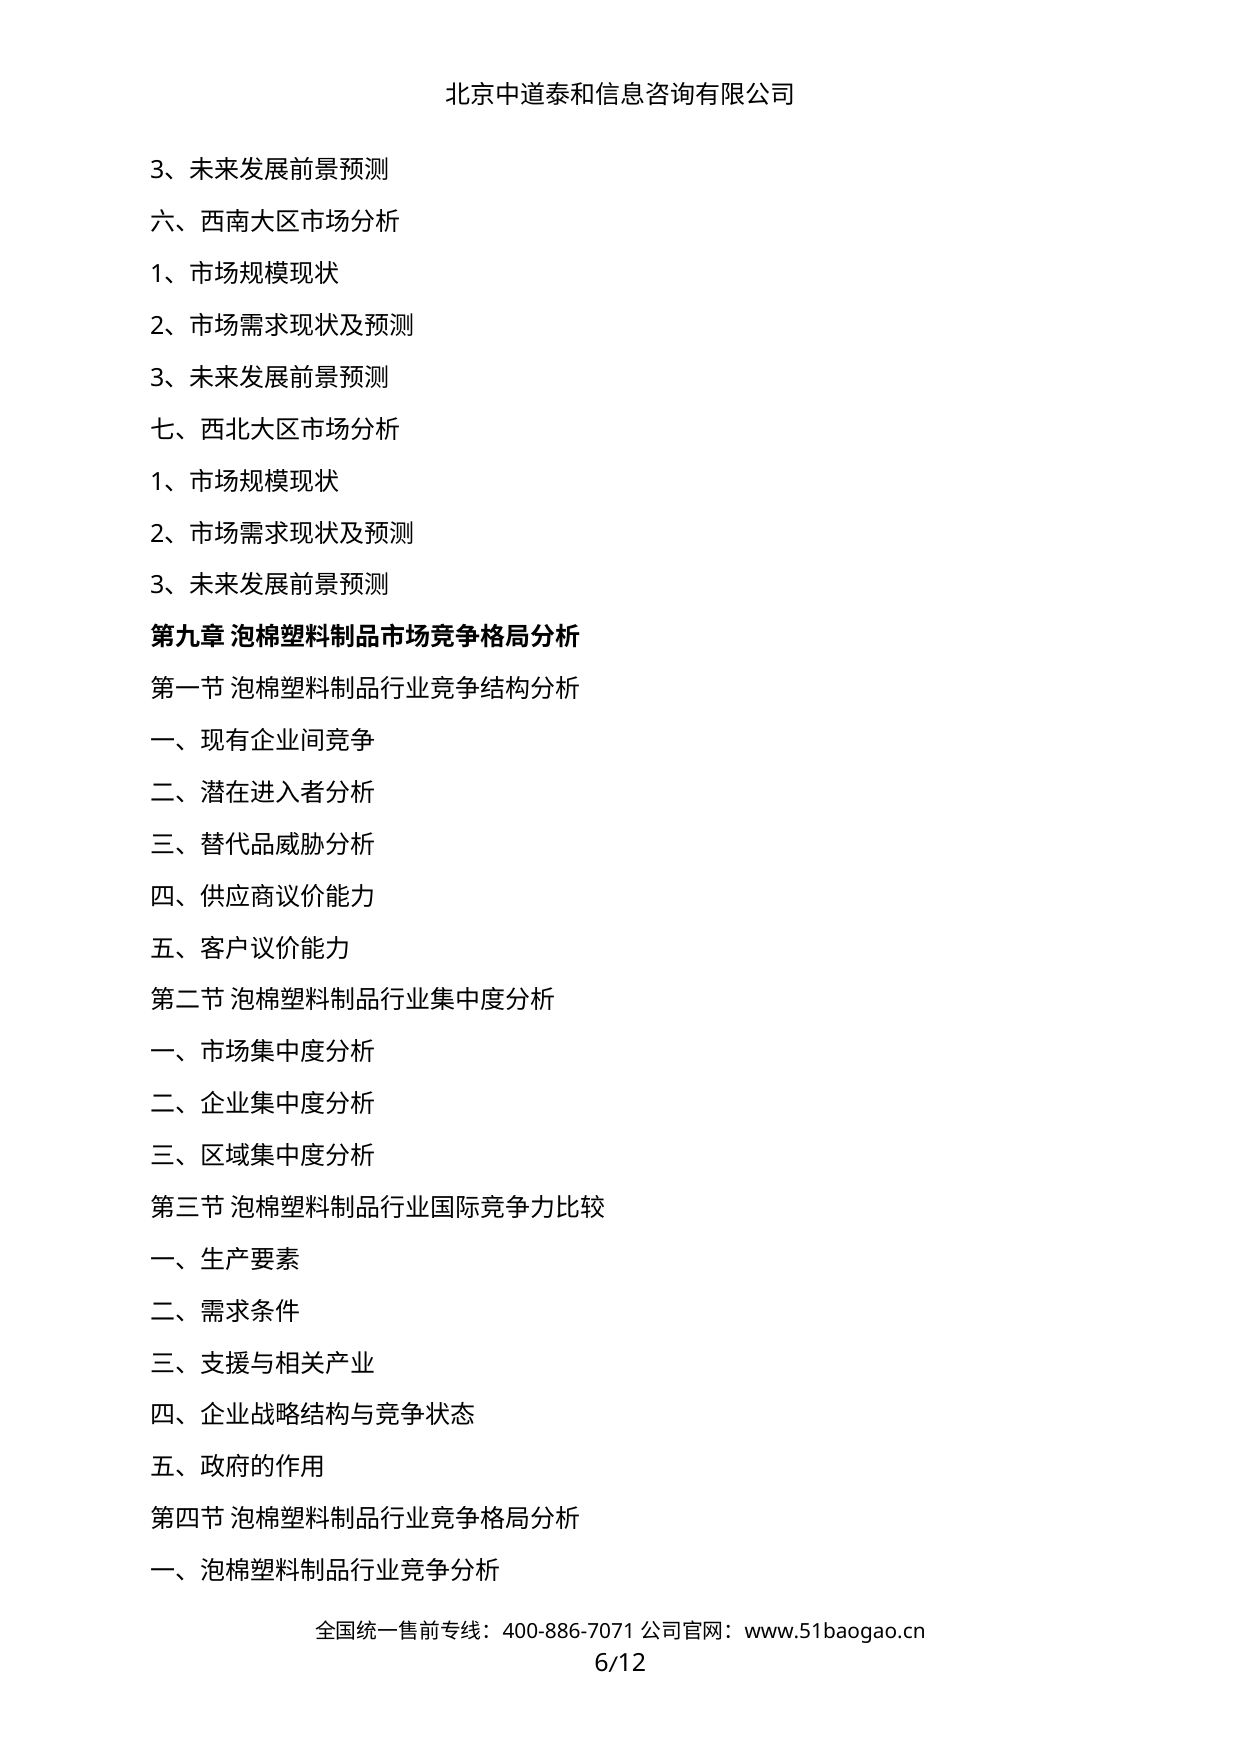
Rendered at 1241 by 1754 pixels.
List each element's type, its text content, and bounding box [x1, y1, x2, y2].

text 一、现有企业间竞争 [150, 721, 1090, 757]
text 七、西北大区市场分析 [150, 409, 1090, 446]
text 一、生产要素 [150, 1239, 1090, 1276]
text 五、客户议价能力 [150, 928, 1090, 964]
text 第四节 泡棉塑料制品行业竞争格局分析 [150, 1499, 1090, 1535]
text 3、未来发展前景预测 [150, 150, 1090, 186]
text 一、泡棉塑料制品行业竞争分析 [150, 1551, 1090, 1587]
text 四、企业战略结构与竞争状态 [150, 1395, 1090, 1431]
text 二、需求条件 [150, 1291, 1090, 1327]
text 三、区域集中度分析 [150, 1136, 1090, 1172]
text 1、市场规模现状 [150, 254, 1090, 290]
text 3、未来发展前景预测 [150, 565, 1090, 601]
text 五、政府的作用 [150, 1447, 1090, 1483]
text 四、供应商议价能力 [150, 876, 1090, 912]
text 3、未来发展前景预测 [150, 357, 1090, 394]
text 一、市场集中度分析 [150, 1032, 1090, 1068]
text 第九章 泡棉塑料制品市场竞争格局分析 [150, 617, 1090, 653]
text 第一节 泡棉塑料制品行业竞争结构分析 [150, 669, 1090, 705]
text 三、替代品威胁分析 [150, 824, 1090, 861]
text 二、潜在进入者分析 [150, 772, 1090, 809]
text 二、企业集中度分析 [150, 1084, 1090, 1120]
text 三、支援与相关产业 [150, 1343, 1090, 1379]
text 第二节 泡棉塑料制品行业集中度分析 [150, 980, 1090, 1016]
text 1、市场规模现状 [150, 461, 1090, 497]
text 第三节 泡棉塑料制品行业国际竞争力比较 [150, 1187, 1090, 1224]
text 2、市场需求现状及预测 [150, 306, 1090, 342]
text 2、市场需求现状及预测 [150, 513, 1090, 549]
text 六、西南大区市场分析 [150, 202, 1090, 238]
